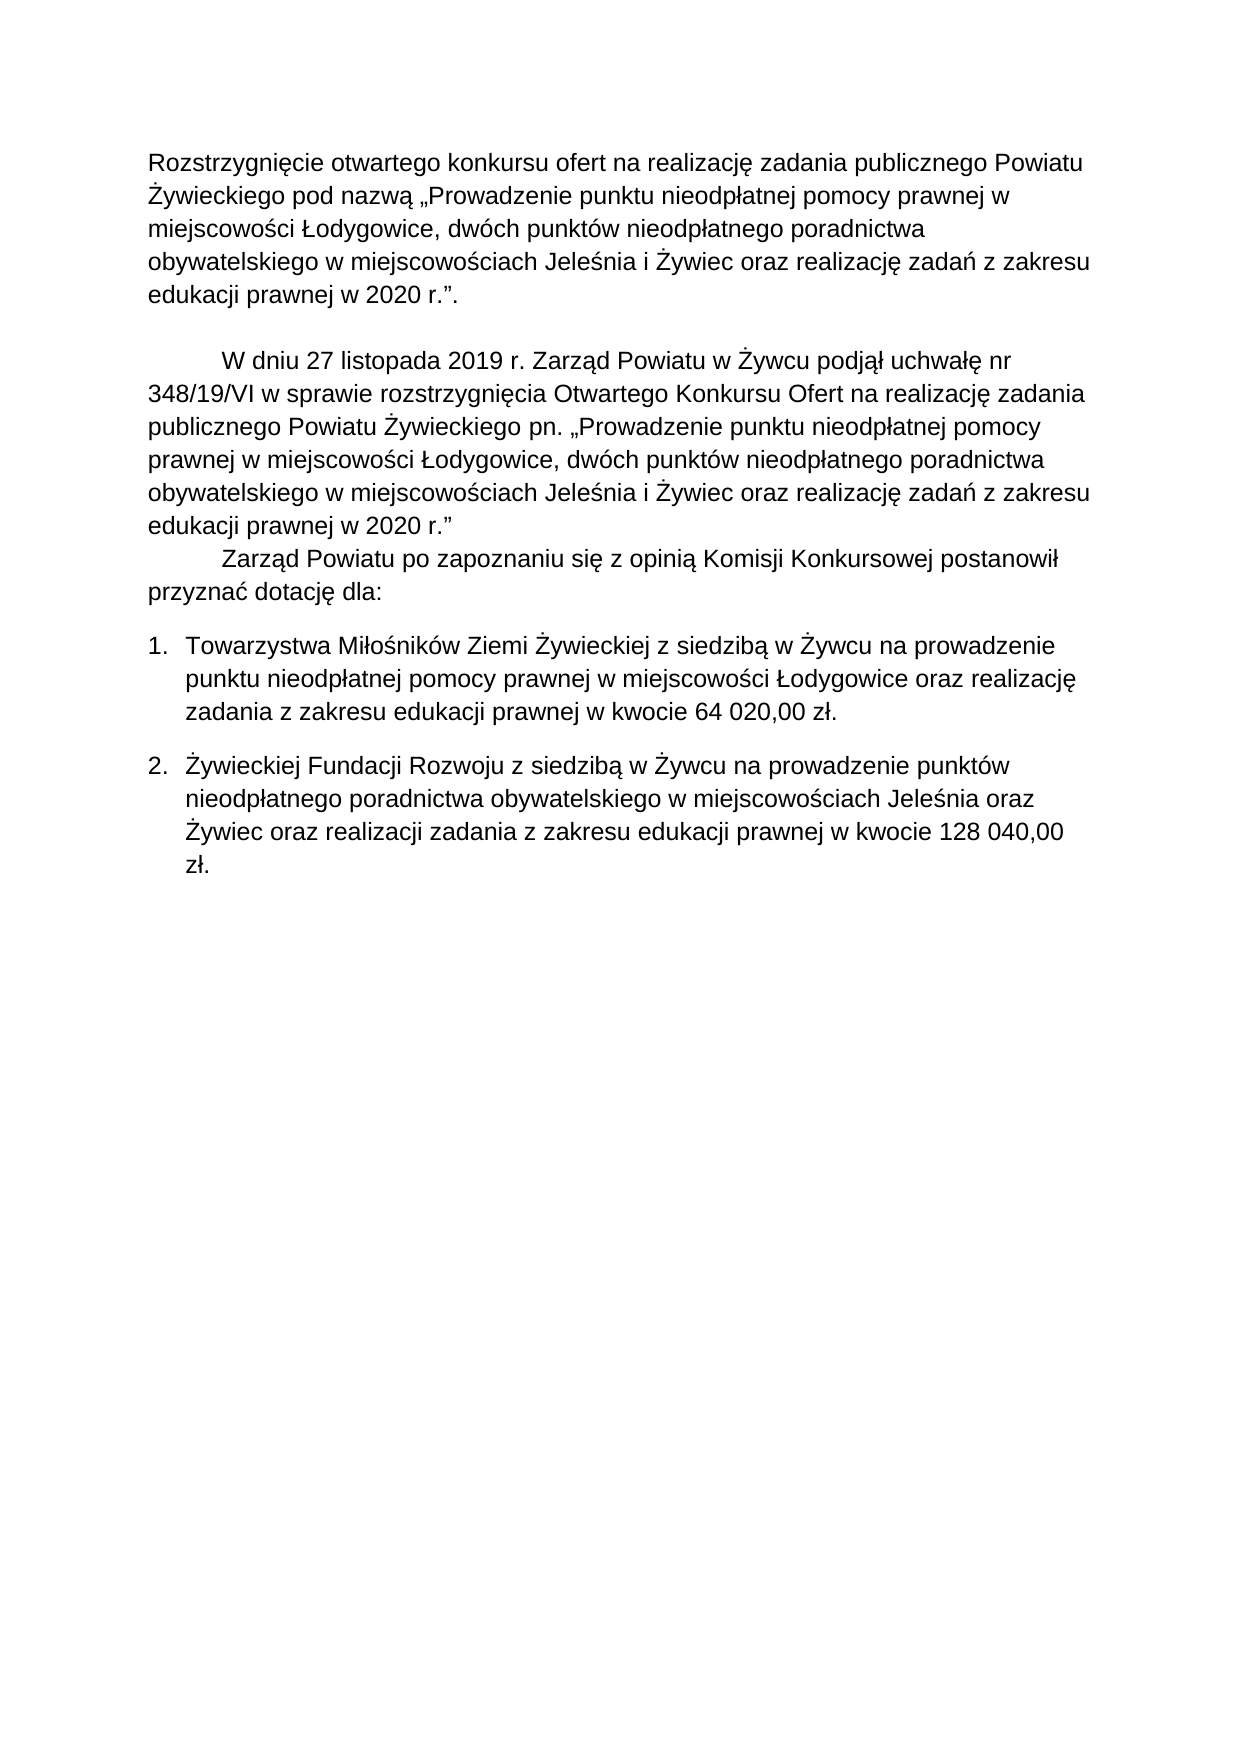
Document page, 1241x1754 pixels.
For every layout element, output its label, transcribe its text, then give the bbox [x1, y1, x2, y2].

text Zarząd Powiatu po zapoznaniu się z opinią Komisji Konkursowej postanowił przyznać dotację dla: [148, 544, 1093, 606]
list Towarzystwa Miłośników Ziemi Żywieckiej z siedzibą w Żywcu na prowadzenie punktu nieodpłatnej pomocy prawnej w miejscowości Łodygowice oraz realizację zadania z zakresu edukacji prawnej w kwocie 64 020,00 zł. [148, 631, 1093, 726]
list Żywieckiej Fundacji Rozwoju z siedzibą w Żywcu na prowadzenie punktów nieodpłatnego poradnictwa obywatelskiego w miejscowościach Jeleśnia oraz Żywiec oraz realizacji zadania z zakresu edukacji prawnej w kwocie 128 040,00 zł. [148, 751, 1093, 878]
text W dniu 27 listopada 2019 r. Zarząd Powiatu w Żywcu podjął uchwałę nr 348/19/VI w sprawie rozstrzygnięcia Otwartego Konkursu Ofert na realizację zadania publicznego Powiatu Żywieckiego pn. „Prowadzenie punktu nieodpłatnej pomocy prawnej w miejscowości Łodygowice, dwóch punktów nieodpłatnego poradnictwa obywatelskiego w miejscowościach Jeleśnia i Żywiec oraz realizację zadań z zakresu edukacji prawnej w 2020 r.” [148, 346, 1093, 539]
text Rozstrzygnięcie otwartego konkursu ofert na realizację zadania publicznego Powiatu Żywieckiego pod nazwą „Prowadzenie punktu nieodpłatnej pomocy prawnej w miejscowości Łodygowice, dwóch punktów nieodpłatnego poradnictwa obywatelskiego w miejscowościach Jeleśnia i Żywiec oraz realizację zadań z zakresu edukacji prawnej w 2020 r.”. [148, 148, 1093, 308]
